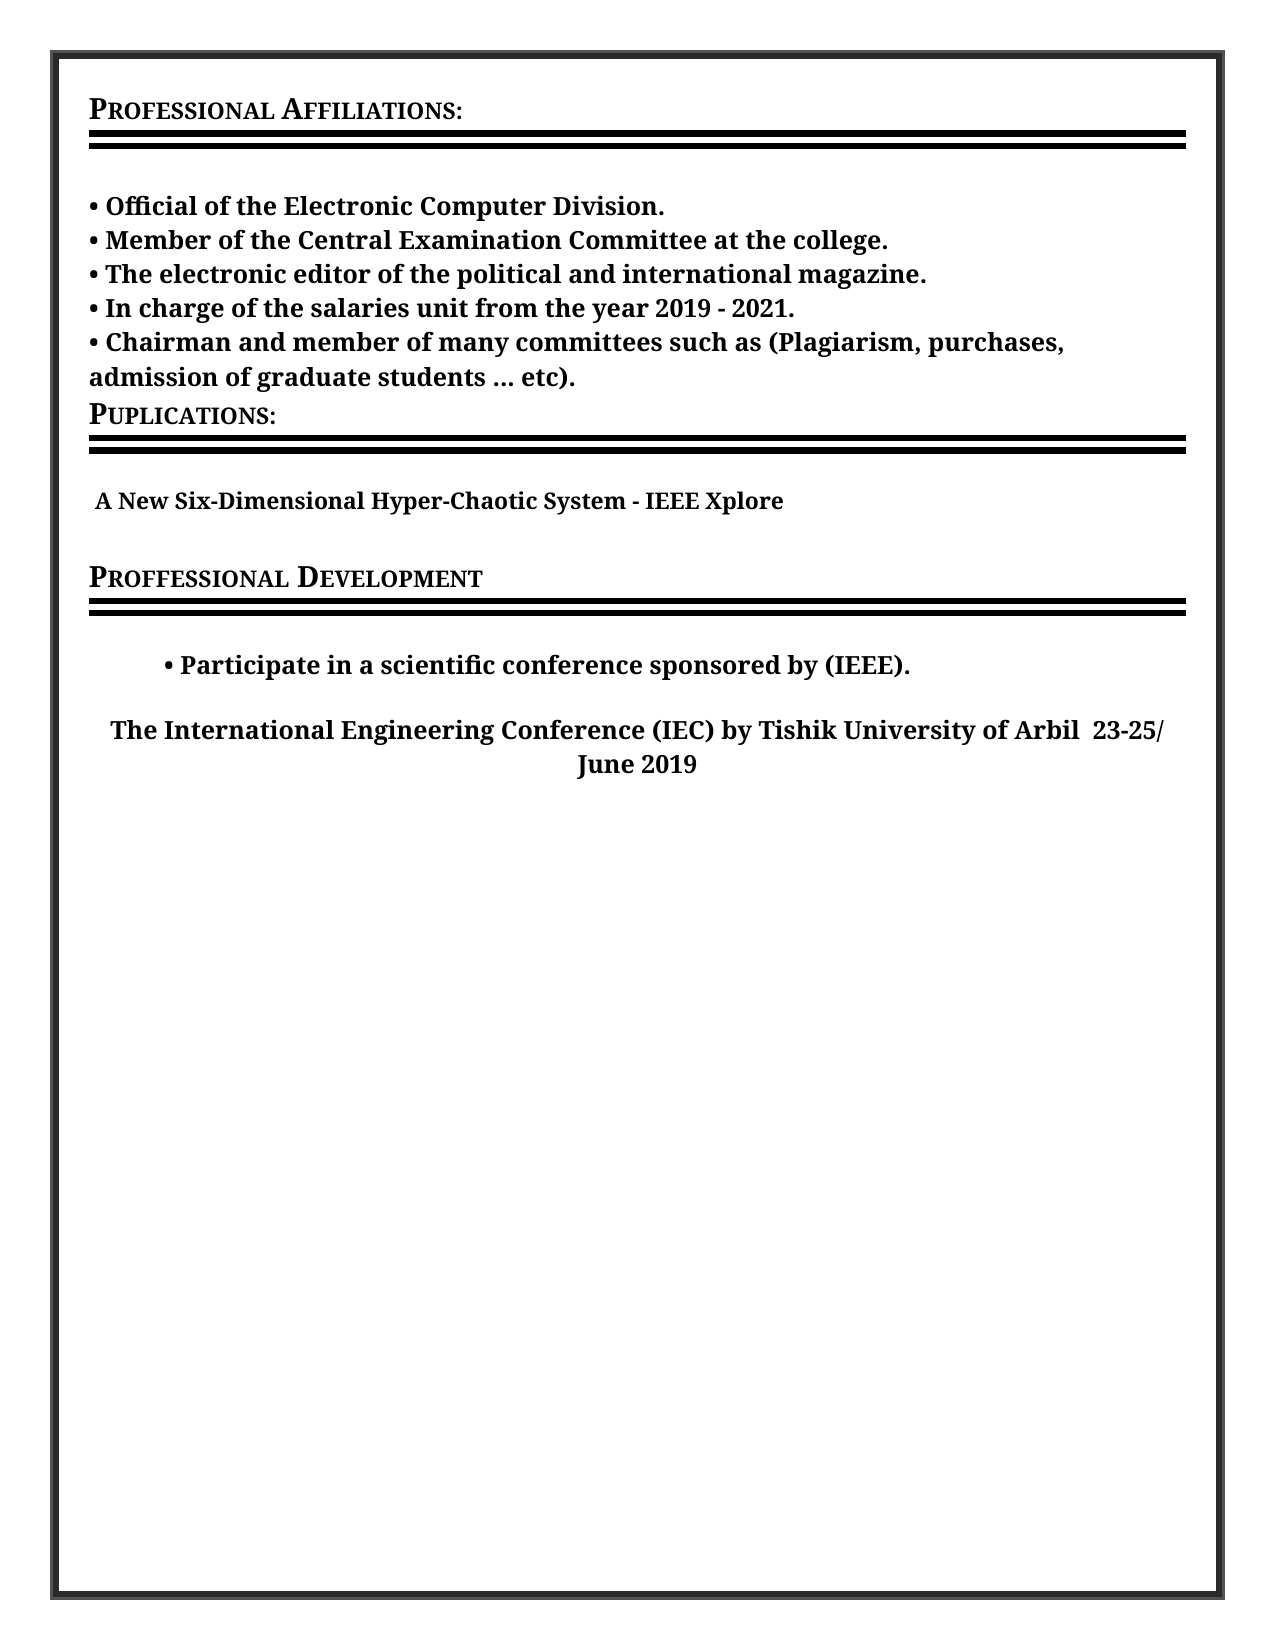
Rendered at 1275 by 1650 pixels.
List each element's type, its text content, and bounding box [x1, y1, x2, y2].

text A New Six-Dimensional Hyper-Chaotic System - IEEE Xplore [89, 485, 1186, 516]
text The International Engineering Conference (IEC) by Tishik University of Arbil 23-25/ June 2019 [89, 713, 1186, 781]
text • In charge of the salaries unit from the year 2019 - 2021. [89, 291, 1186, 325]
text • The electronic editor of the political and international magazine. [89, 257, 1186, 291]
text PUPLICATIONS: [89, 393, 1186, 435]
text PROFESSIONAL AFFILIATIONS: [89, 89, 1186, 130]
list • Participate in a scientific conference sponsored by (IEEE). [164, 648, 1186, 682]
text • Chairman and member of many committees such as (Plagiarism, purchases, admission of graduate students ... etc). [89, 325, 1186, 393]
text PROFFESSIONAL DEVELOPMENT [89, 556, 1186, 598]
text • Member of the Central Examination Committee at the college. [89, 223, 1186, 257]
text • Official of the Electronic Computer Division. [89, 189, 1186, 223]
